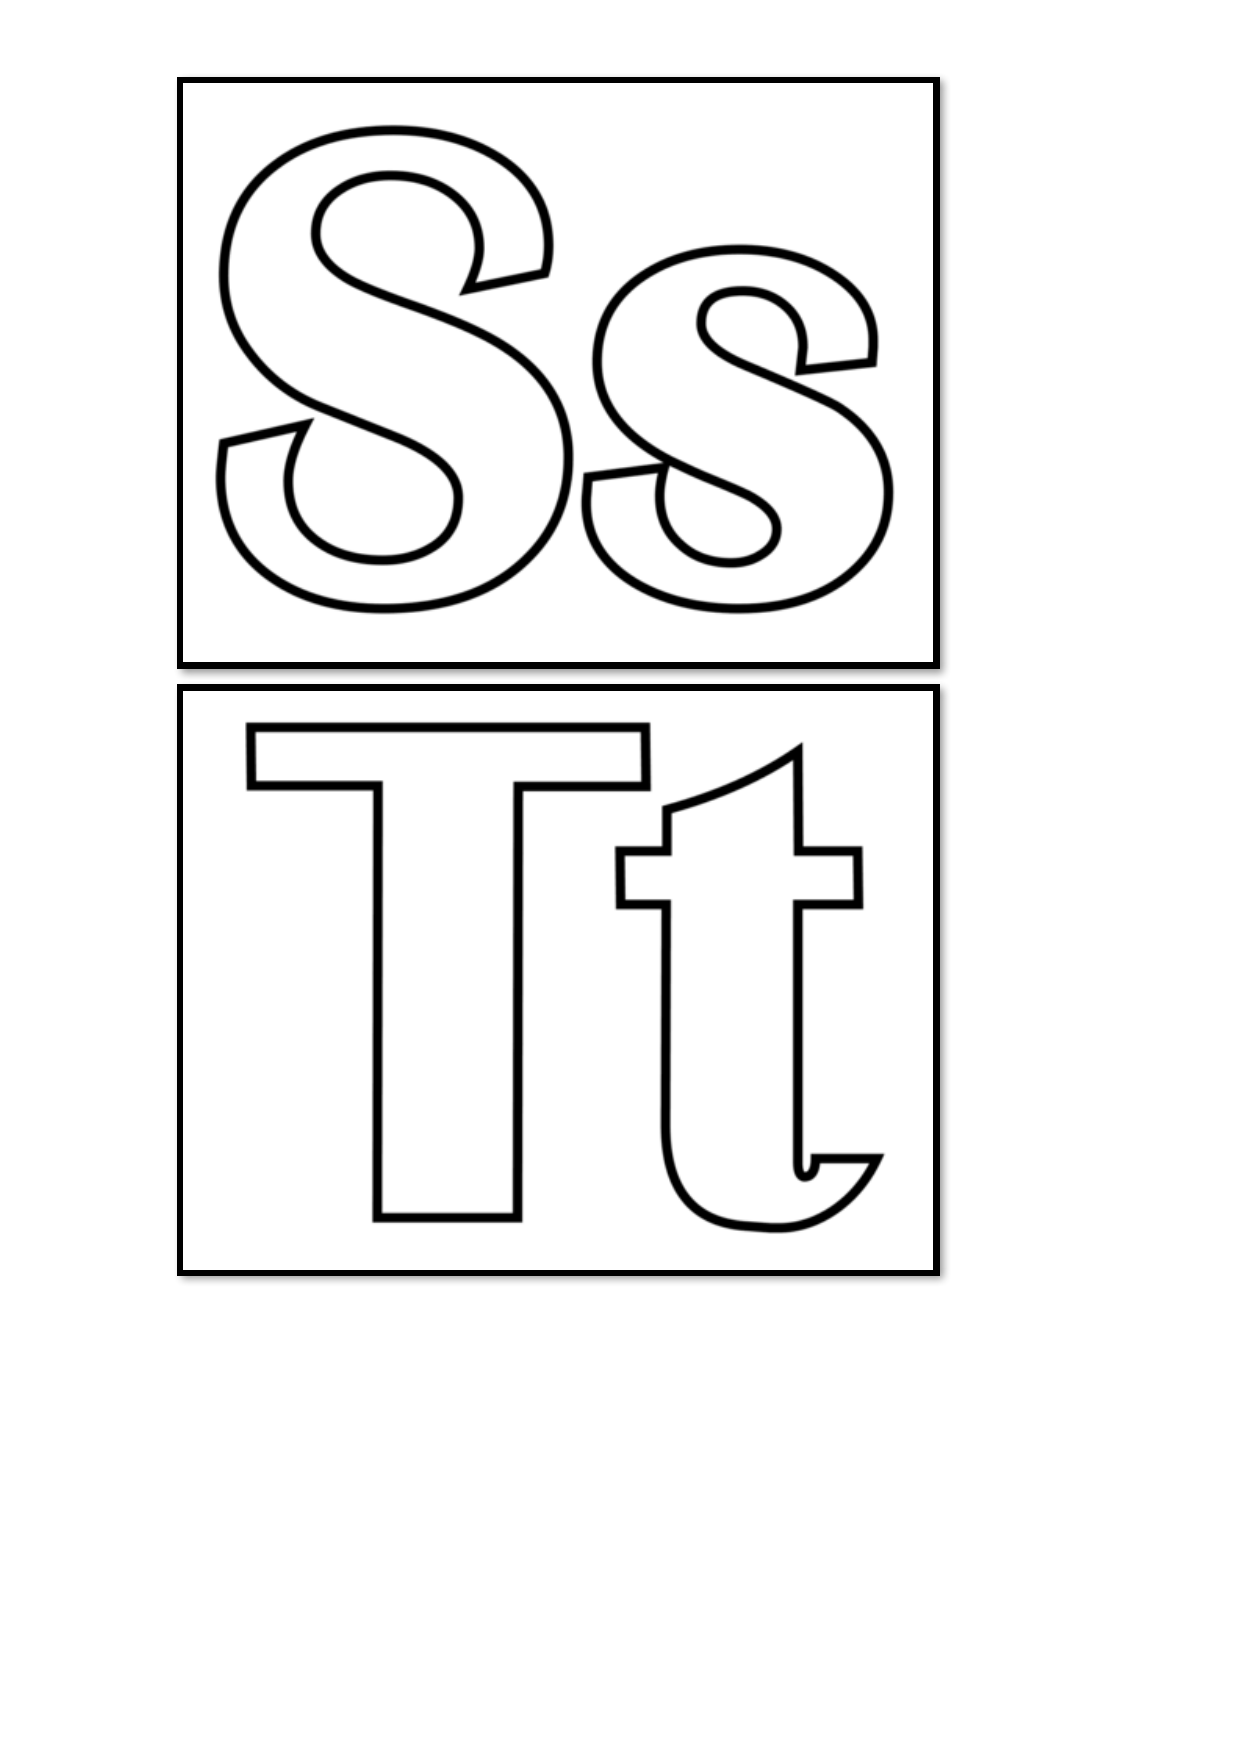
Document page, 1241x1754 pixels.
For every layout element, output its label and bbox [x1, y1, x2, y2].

picture [183, 83, 933, 662]
picture [183, 691, 933, 1270]
